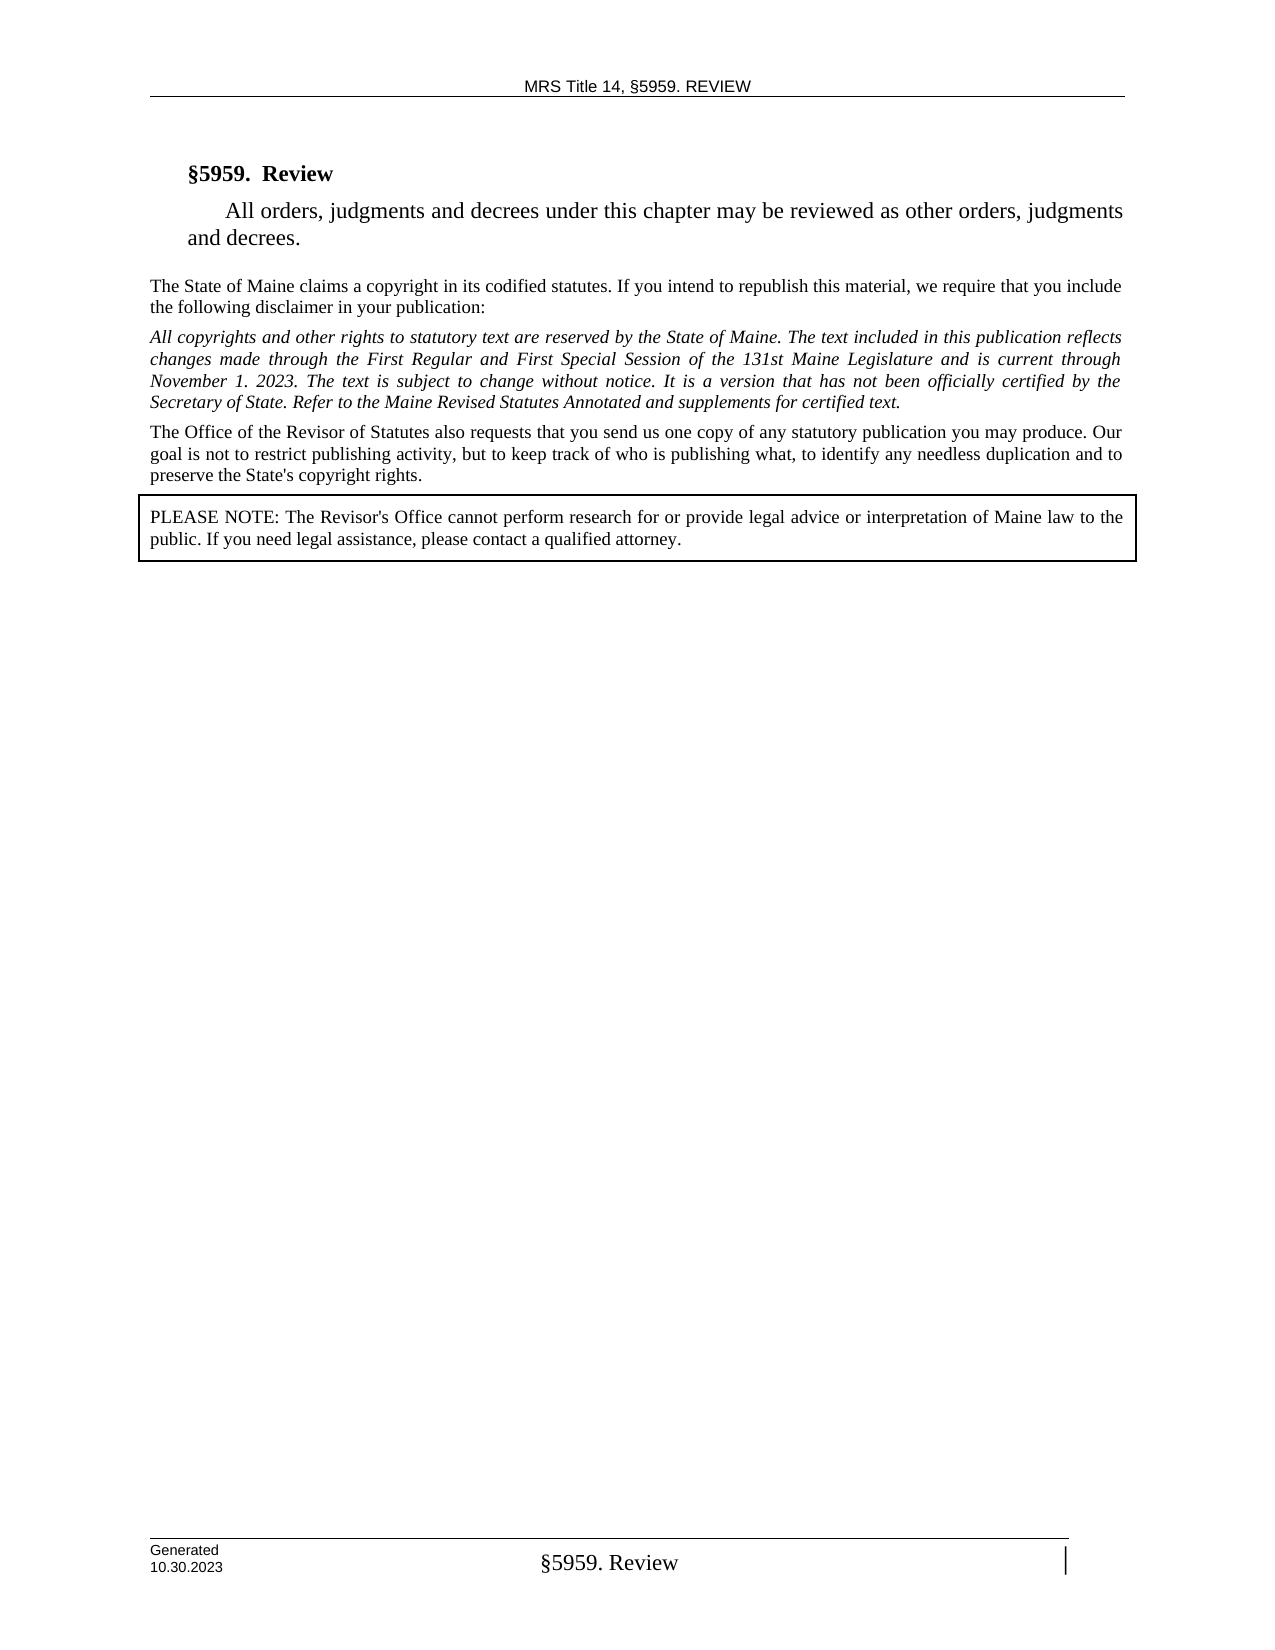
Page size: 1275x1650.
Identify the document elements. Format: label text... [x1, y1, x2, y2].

text All copyrights and other rights to statutory text are reserved by the State of Maine. The text included in this publication reflects changes made through the First Regular and First Special Session of the 131st Maine Legislature and is current through November 1. 2023 . The text is subject to change without notice. It is a version that has not been officially certified by the Secretary of State. Refer to the Maine Revised Statutes Annotated and supplements for certified text. [150, 326, 1125, 413]
text All orders, judgments and decrees under this chapter may be reviewed as other orders, judgments and decrees. [187, 197, 1125, 250]
text PLEASE NOTE: The Revisor's Office cannot perform research for or provide legal advice or interpretation of Maine law to the public. If you need legal assistance, please contact a qualified attorney. [140, 496, 1135, 560]
text The State of Maine claims a copyright in its codified statutes. If you intend to republish this material, we require that you include the following disclaimer in your publication: [150, 275, 1125, 318]
text The Office of the Revisor of Statutes also requests that you send us one copy of any statutory publication you may produce. Our goal is not to restrict publishing activity, but to keep track of who is publishing what, to identify any needless duplication and to preserve the State's copyright rights. [150, 421, 1125, 486]
text §5959. Review [187, 160, 1125, 187]
